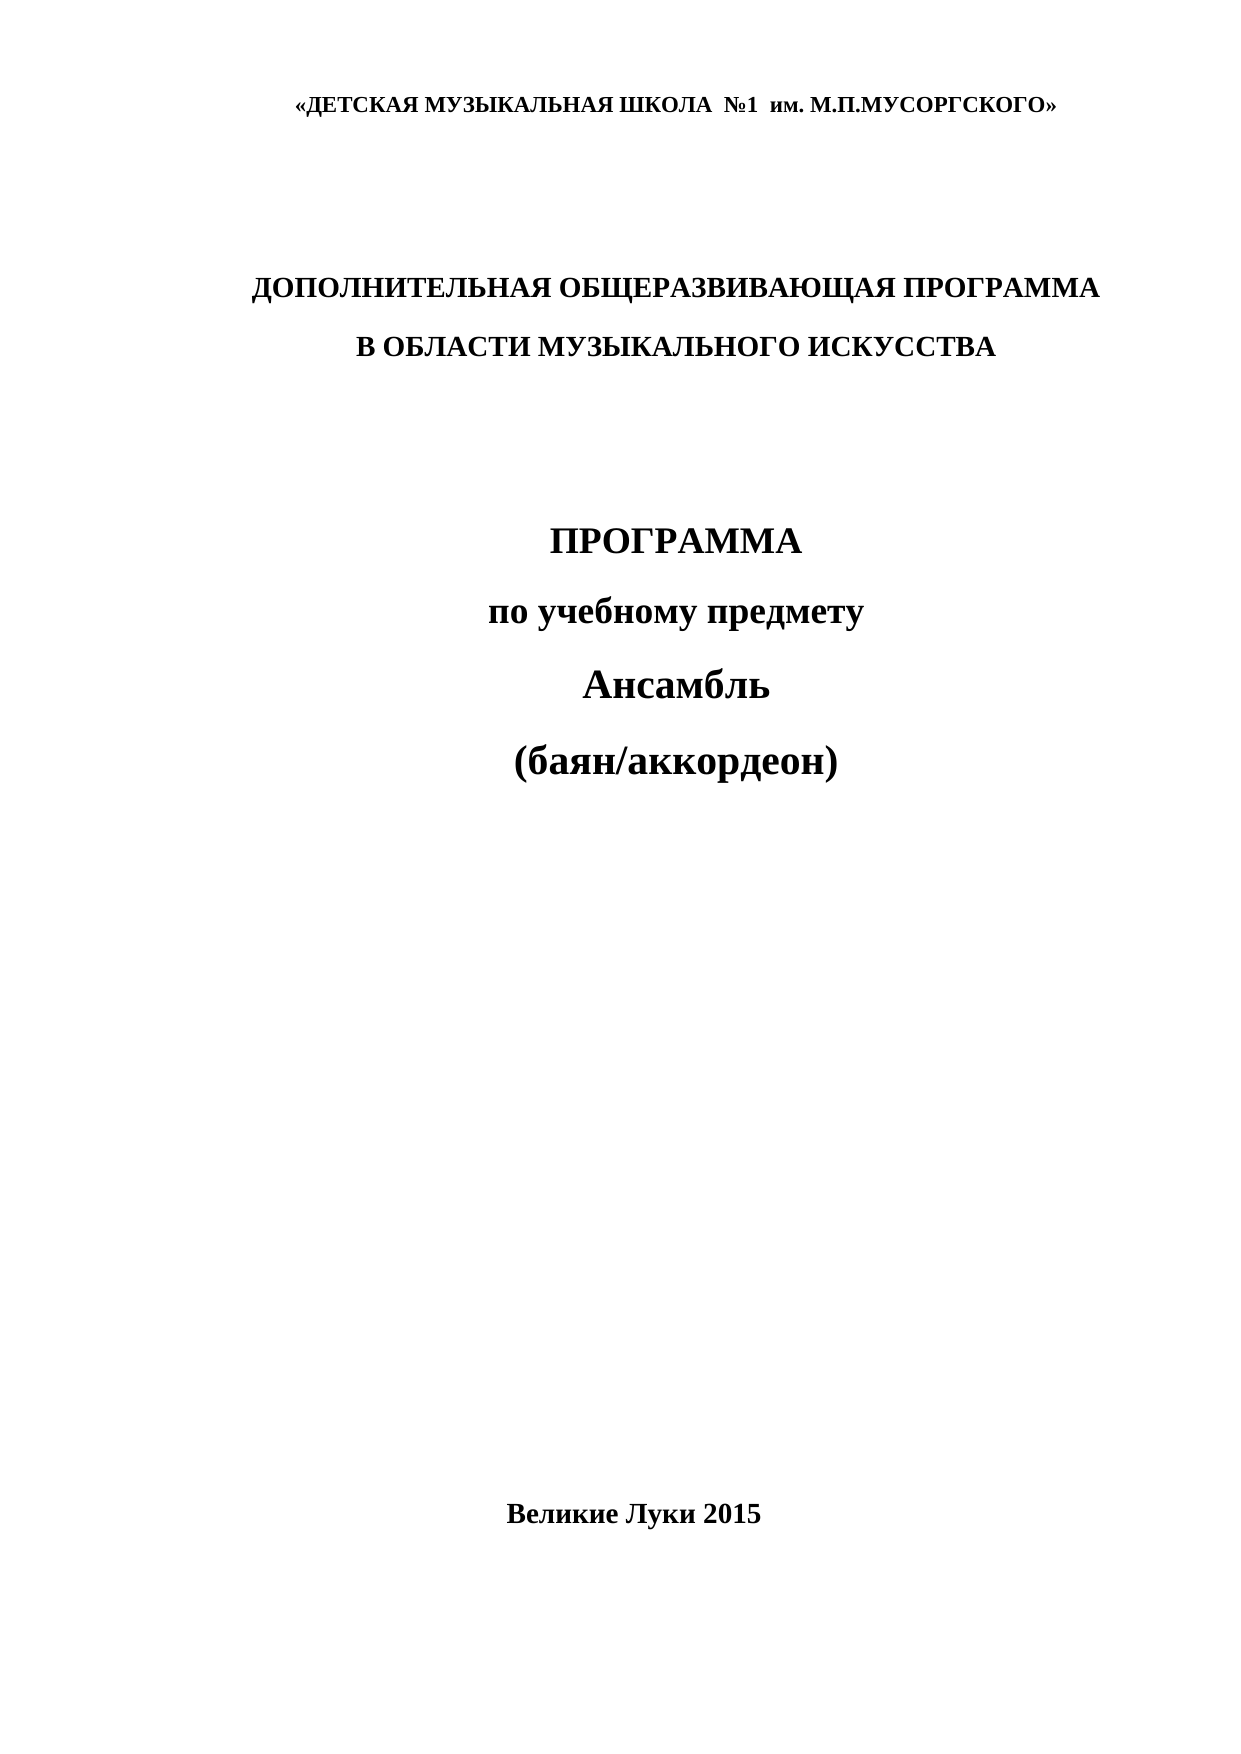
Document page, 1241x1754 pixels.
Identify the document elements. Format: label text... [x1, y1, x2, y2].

text «ДЕТСКАЯ МУЗЫКАЛЬНАЯ ШКОЛА №1 им. М.П.МУСОРГСКОГО» [150, 91, 1202, 117]
text В ОБЛАСТИ МУЗЫКАЛЬНОГО ИСКУССТВА [150, 329, 1202, 363]
text Ансамбль [150, 659, 1202, 707]
text по учебному предмету [150, 589, 1202, 632]
text Великие Луки 2015 [150, 1496, 1202, 1529]
text (баян/аккордеон) [150, 735, 1202, 783]
text ПРОГРАММА [150, 518, 1202, 561]
text ДОПОЛНИТЕЛЬНАЯ ОБЩЕРАЗВИВАЮЩАЯ ПРОГРАММА [150, 270, 1202, 303]
